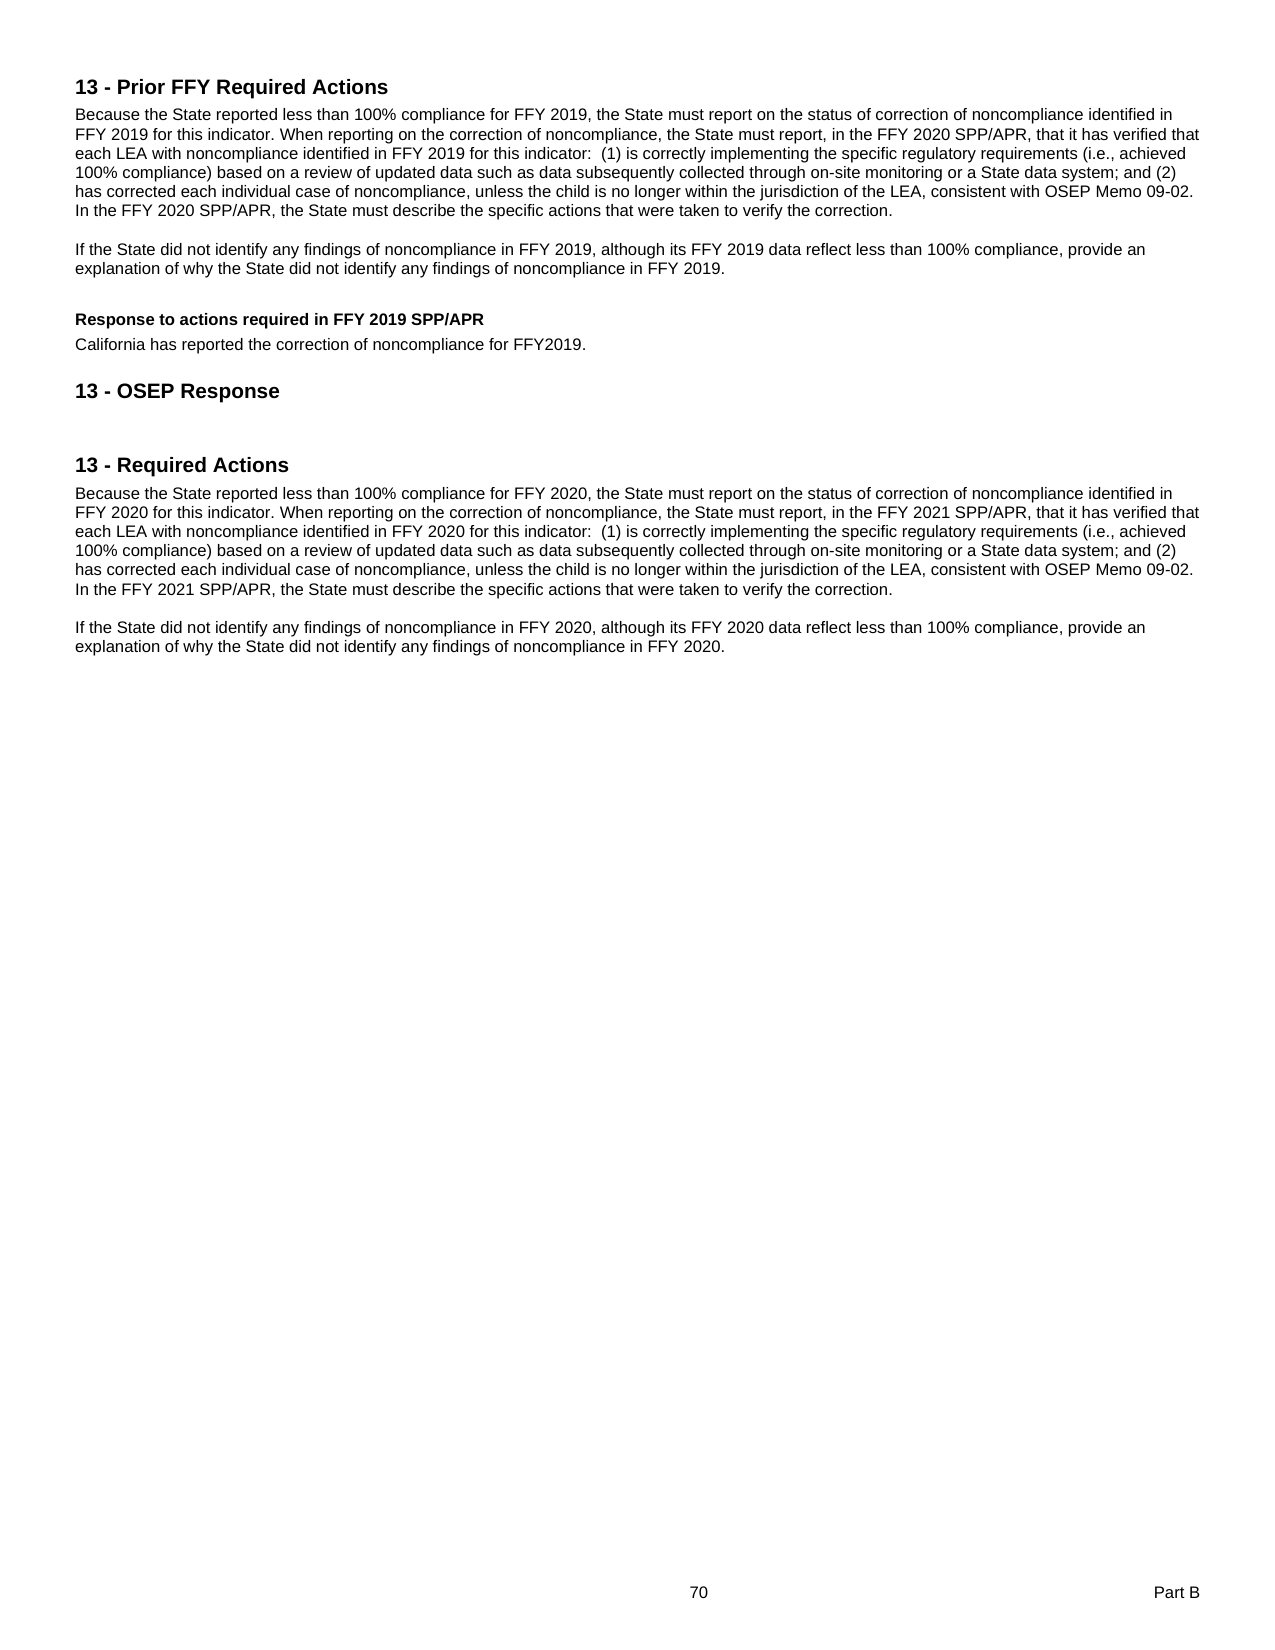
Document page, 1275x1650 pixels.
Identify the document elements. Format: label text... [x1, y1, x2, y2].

subtitle 13 - Required Actions [75, 453, 1200, 477]
subtitle 13 - Prior FFY Required Actions [75, 75, 1200, 99]
text Response to actions required in FFY 2019 SPP/APR [75, 309, 1200, 328]
text Because the State reported less than 100% compliance for FFY 2020, the State must report on the status of correction of noncompliance identified in FFY 2020 for this indicator. When reporting on the correction of noncompliance, the State must report, in the FFY 2021 SPP/APR, that it has verified that each LEA with noncompliance identified in FFY 2020 for this indicator: (1) is correctly implementing the specific regulatory requirements (i.e., achieved 100% compliance) based on a review of updated data such as data subsequently collected through on-site monitoring or a State data system; and (2) has corrected each individual case of noncompliance, unless the child is no longer within the jurisdiction of the LEA, consistent with OSEP Memo 09-02. In the FFY 2021 SPP/APR, the State must describe the specific actions that were taken to verify the correction. If the State did not identify any findings of noncompliance in FFY 2020, although its FFY 2020 data reflect less than 100% compliance, provide an explanation of why the State did not identify any findings of noncompliance in FFY 2020. [75, 483, 1200, 656]
text California has reported the correction of noncompliance for FFY2019. [75, 335, 1200, 354]
subtitle 13 - OSEP Response [75, 379, 1200, 403]
text Because the State reported less than 100% compliance for FFY 2019, the State must report on the status of correction of noncompliance identified in FFY 2019 for this indicator. When reporting on the correction of noncompliance, the State must report, in the FFY 2020 SPP/APR, that it has verified that each LEA with noncompliance identified in FFY 2019 for this indicator: (1) is correctly implementing the specific regulatory requirements (i.e., achieved 100% compliance) based on a review of updated data such as data subsequently collected through on-site monitoring or a State data system; and (2) has corrected each individual case of noncompliance, unless the child is no longer within the jurisdiction of the LEA, consistent with OSEP Memo 09-02. In the FFY 2020 SPP/APR, the State must describe the specific actions that were taken to verify the correction. If the State did not identify any findings of noncompliance in FFY 2019, although its FFY 2019 data reflect less than 100% compliance, provide an explanation of why the State did not identify any findings of noncompliance in FFY 2019. [75, 105, 1200, 278]
